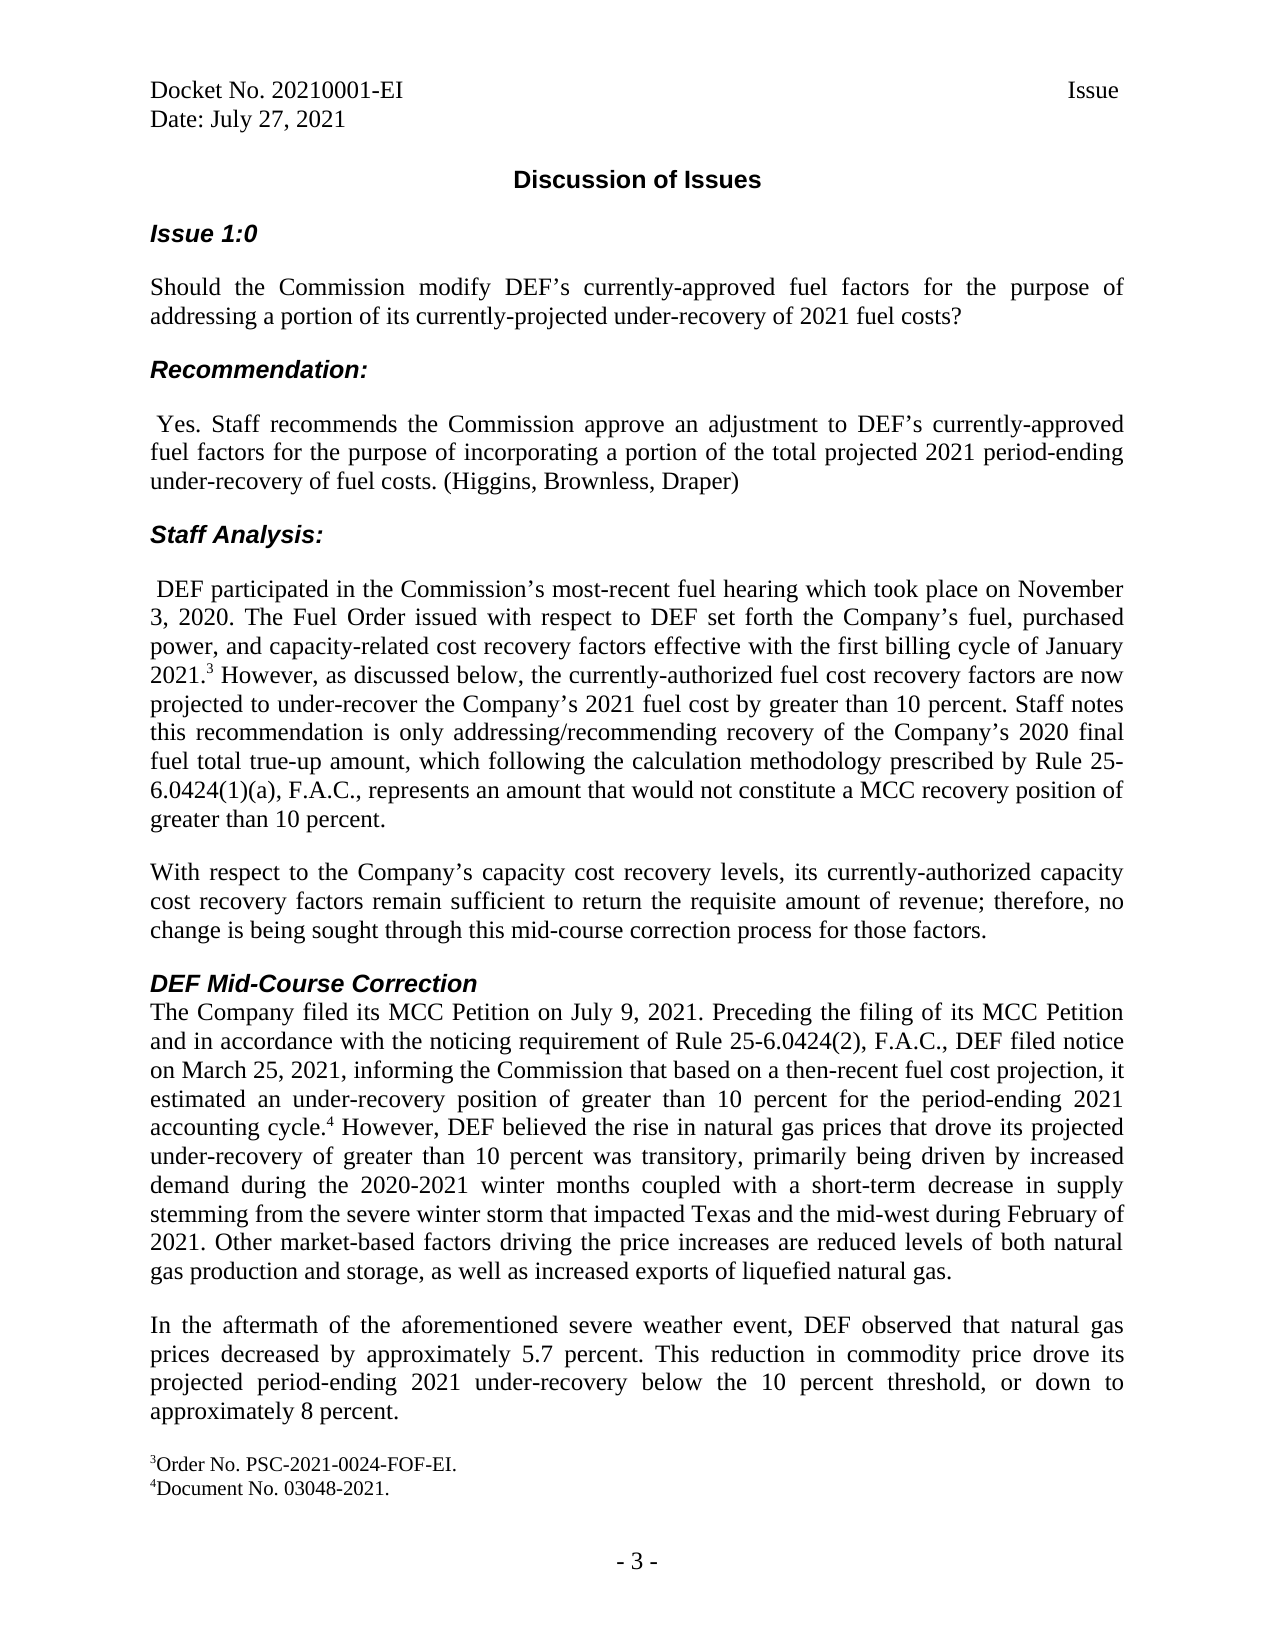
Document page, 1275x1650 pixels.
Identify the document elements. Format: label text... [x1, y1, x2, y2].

subtitle Staff Analysis: [150, 520, 1125, 549]
text With respect to the Company’s capacity cost recovery levels, its currently-authorized capacity cost recovery factors remain sufficient to return the requisite amount of revenue; therefore, no change is being sought through this mid-course correction process for those factors. [150, 857, 1125, 944]
text Yes. Staff recommends the Commission approve an adjustment to DEF’s currently-approved fuel factors for the purpose of incorporating a portion of the total projected 2021 period-ending under-recovery of fuel costs. (Higgins, Brownless, Draper) [150, 409, 1125, 495]
text In the aftermath of the aforementioned severe weather event, DEF observed that natural gas prices decreased by approximately 5.7 percent. This reduction in commodity price drove its projected period-ending 2021 under-recovery below the 10 percent threshold, or down to approximately 8 percent. [150, 1310, 1125, 1425]
text The Company filed its MCC Petition on July 9, 2021. Preceding the filing of its MCC Petition and in accordance with the noticing requirement of Rule 25-6.0424(2), F.A.C., DEF filed notice on March 25, 2021, informing the Commission that based on a then-recent fuel cost projection, it estimated an under-recovery position of greater than 10 percent for the period-ending 2021 accounting cycle. However, DEF believed the rise in natural gas prices that drove its projected under-recovery of greater than 10 percent was transitory, primarily being driven by increased demand during the 2020-2021 winter months coupled with a short-term decrease in supply stemming from the severe winter storm that impacted Texas and the mid-west during February of 2021. Other market-based factors driving the price increases are reduced levels of both natural gas production and storage, as well as increased exports of liquefied natural gas. [150, 997, 1125, 1285]
subtitle Discussion of Issues [150, 165, 1125, 194]
subtitle Issue 1: [150, 219, 1125, 247]
text DEF participated in the Commission’s most-recent fuel hearing which took place on November 3, 2020. The Fuel Order issued with respect to DEF set forth the Company’s fuel, purchased power, and capacity-related cost recovery factors effective with the first billing cycle of January 2021. However, as discussed below, the currently-authorized fuel cost recovery factors are now projected to under-recover the Company’s 2021 fuel cost by greater than 10 percent. Staff notes this recommendation is only addressing/recommending recovery of the Company’s 2020 final fuel total true-up amount, which following the calculation methodology prescribed by Rule 25-6.0424(1)(a), F.A.C., represents an amount that would not constitute a MCC recovery position of greater than 10 percent. [150, 574, 1125, 832]
subtitle Recommendation: [150, 355, 1125, 384]
text DEF Mid-Course Correction [150, 969, 1125, 997]
text Should the Commission modify DEF’s currently-approved fuel factors for the purpose of addressing a portion of its currently-projected under-recovery of 2021 fuel costs? [150, 272, 1125, 330]
